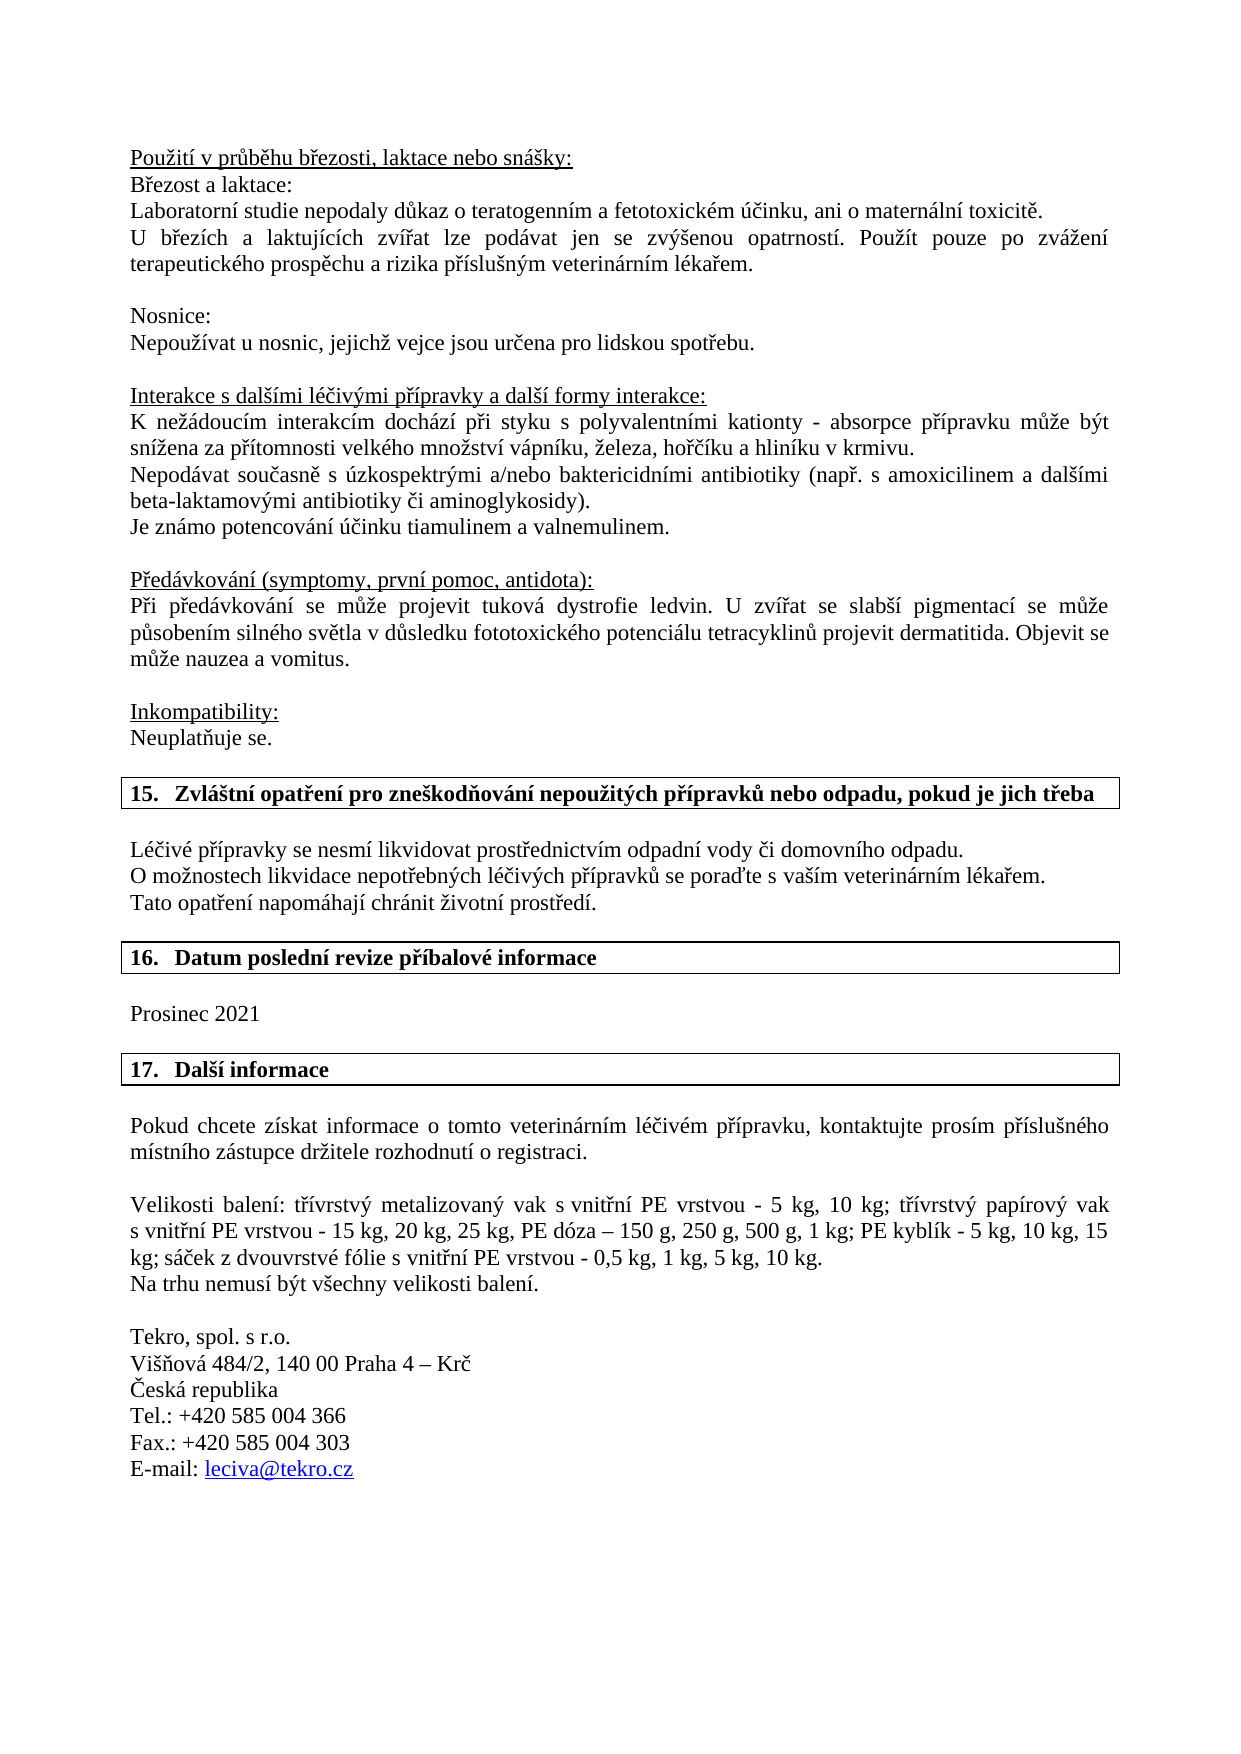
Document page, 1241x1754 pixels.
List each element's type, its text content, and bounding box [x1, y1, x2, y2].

text Tel.: +420 585 004 366 [130, 1402, 1110, 1429]
text Použití v průběhu březosti, laktace nebo snášky: [130, 144, 1110, 171]
text Fax.: +420 585 004 303 [130, 1429, 1110, 1455]
text 15. Zvláštní opatření pro zneškodňování nepoužitých přípravků nebo odpadu, pokud je jich třeba [122, 778, 1119, 808]
text Pokud chcete získat informace o tomto veterinárním léčivém přípravku, kontaktujte prosím příslušného místního zástupce držitele rozhodnutí o registraci. [130, 1112, 1110, 1165]
text Při předávkování se může projevit tuková dystrofie ledvin. U zvířat se slabší pigmentací se může působením silného světla v důsledku fototoxického potenciálu tetracyklinů projevit dermatitida. Objevit se může nauzea a vomitus. [130, 592, 1110, 672]
text Tato opatření napomáhají chránit životní prostředí. [130, 889, 1110, 915]
text Léčivé přípravky se nesmí likvidovat prostřednictvím odpadní vody či domovního odpadu. [130, 836, 1110, 862]
text Česká republika [130, 1376, 1110, 1402]
text 17. Další informace [122, 1054, 1119, 1084]
text U březích a laktujících zvířat lze podávat jen se zvýšenou opatrností. Použít pouze po zvážení terapeutického prospěchu a rizika příslušným veterinárním lékařem. [130, 223, 1110, 276]
text Laboratorní studie nepodaly důkaz o teratogenním a fetotoxickém účinku, ani o maternální toxicitě. [130, 197, 1110, 223]
text Je známo potencování účinku tiamulinem a valnemulinem. [130, 513, 1110, 540]
text 16. Datum poslední revize příbalové informace [122, 943, 1119, 973]
text Inkompatibility: [130, 698, 1110, 724]
text Březost a laktace: [130, 171, 1110, 197]
text Neuplatňuje se. [130, 724, 1110, 751]
text K nežádoucím interakcím dochází při styku s polyvalentními kationty - absorpce přípravku může být snížena za přítomnosti velkého množství vápníku, železa, hořčíku a hliníku v krmivu. [130, 408, 1110, 461]
text O možnostech likvidace nepotřebných léčivých přípravků se poraďte s vaším veterinárním lékařem. [130, 862, 1110, 889]
text Nepodávat současně s úzkospektrými a/nebo baktericidními antibiotiky (např. s amoxicilinem a dalšími beta-laktamovými antibiotiky či aminoglykosidy). [130, 461, 1110, 513]
text Tekro, spol. s r.o. [130, 1323, 1110, 1349]
text Višňová 484/2, 140 00 Praha 4 – Krč [130, 1349, 1110, 1376]
text Nosnice: [130, 303, 1110, 329]
text Interakce s dalšími léčivými přípravky a další formy interakce: [130, 382, 1110, 408]
text Prosinec 2021 [130, 1000, 1110, 1027]
text Předávkování (symptomy, první pomoc, antidota): [130, 566, 1110, 592]
text Na trhu nemusí být všechny velikosti balení. [130, 1271, 1110, 1297]
text Nepoužívat u nosnic, jejichž vejce jsou určena pro lidskou spotřebu. [130, 329, 1110, 355]
text E-mail: leciva@tekro.cz [130, 1455, 1110, 1481]
text Velikosti balení: třívrstvý metalizovaný vak s vnitřní PE vrstvou - 5 kg, 10 kg; třívrstvý papírový vak s vnitřní PE vrstvou - 15 kg, 20 kg, 25 kg, PE dóza – 150 g, 250 g, 500 g, 1 kg; PE kyblík - 5 kg, 10 kg, 15 kg; sáček z dvouvrstvé fólie s vnitřní PE vrstvou - 0,5 kg, 1 kg, 5 kg, 10 kg. [130, 1191, 1110, 1271]
